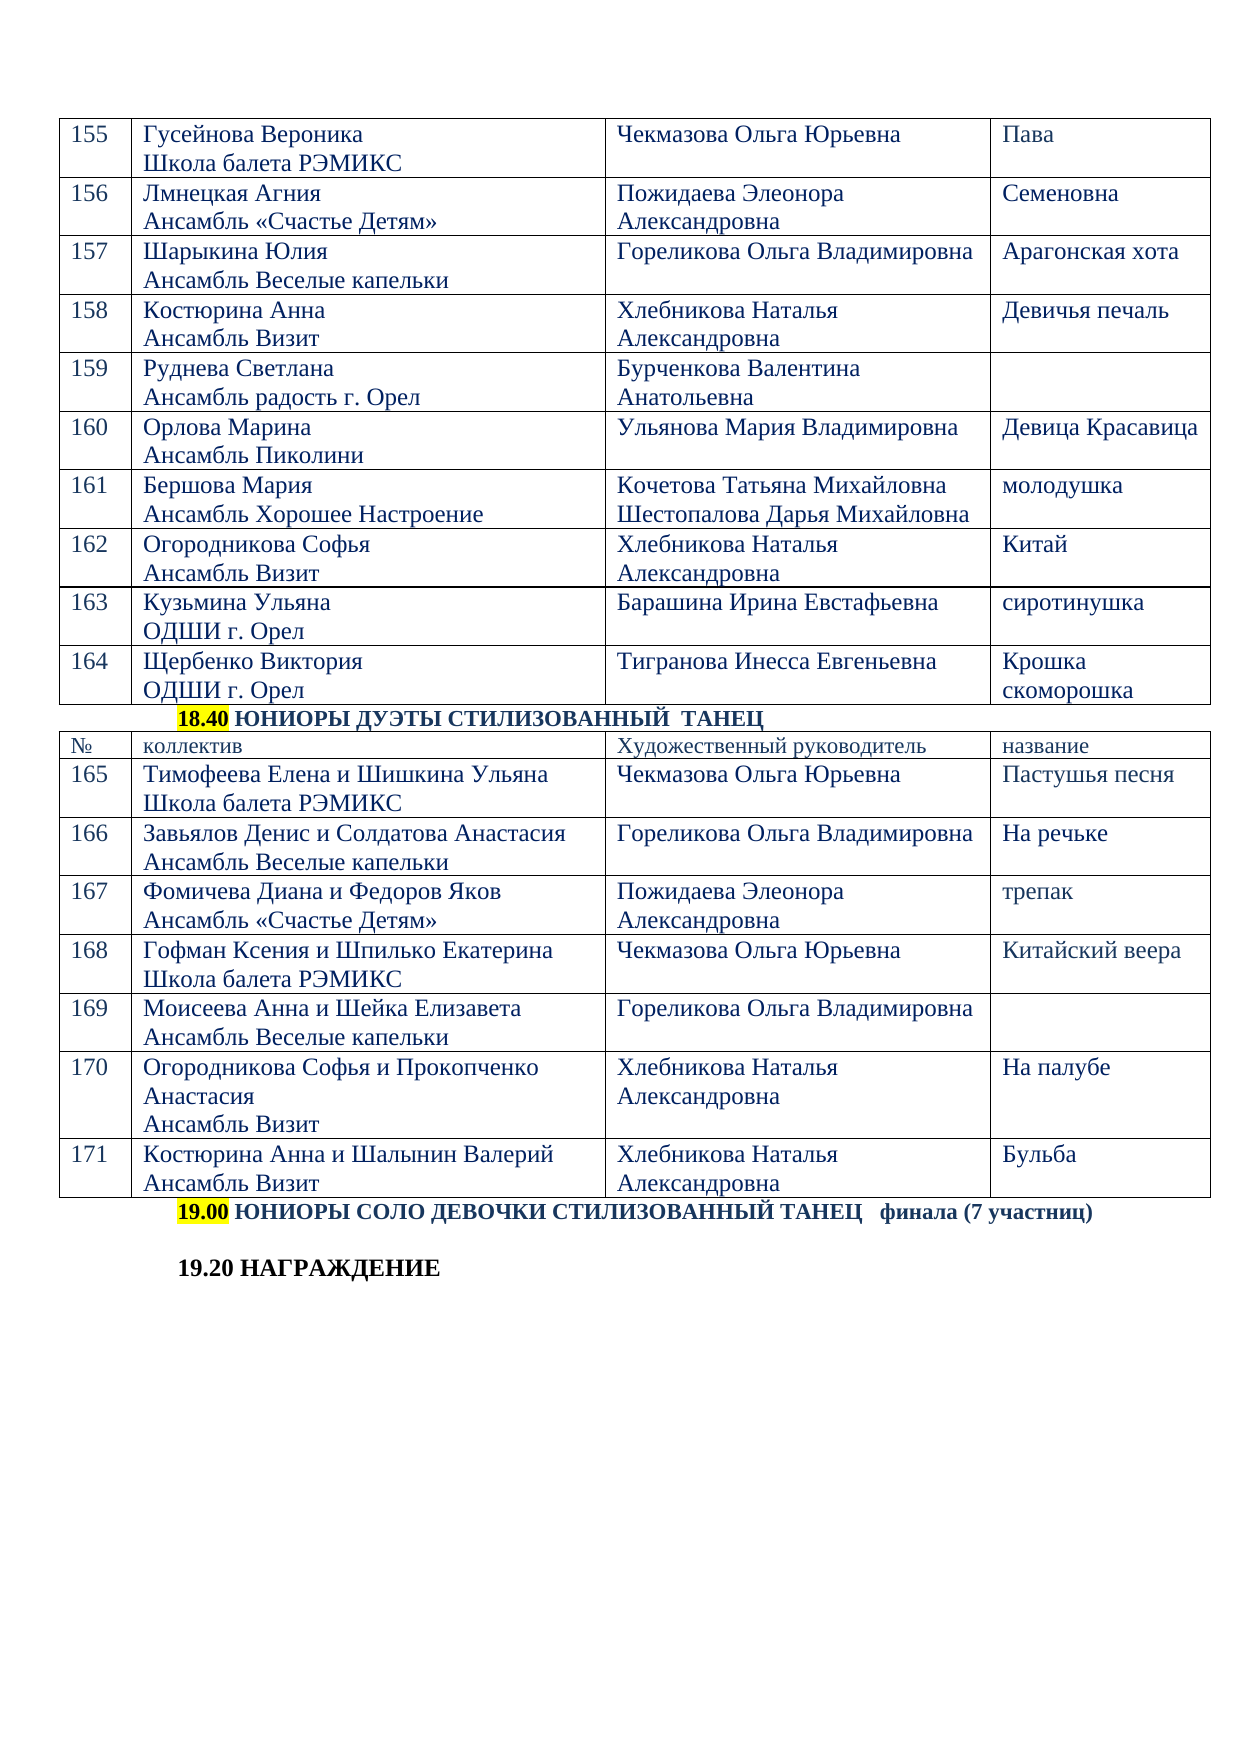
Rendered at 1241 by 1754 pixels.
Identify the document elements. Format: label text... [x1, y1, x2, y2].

table_cell 166 [60, 818, 131, 875]
table_cell Китай [991, 529, 1210, 586]
table_cell 164 [60, 646, 131, 703]
table_cell Щербенко Виктория ОДШИ г. Орел [132, 646, 605, 703]
table_cell Костюрина Анна Ансамбль Визит [132, 295, 605, 352]
table_cell Орлова Марина Ансамбль Пиколини [132, 412, 605, 469]
table_cell Бершова Мария Ансамбль Хорошее Настроение [132, 470, 605, 528]
table_cell Огородникова Софья Ансамбль Визит [132, 529, 605, 586]
table_cell Костюрина Анна и Шалынин Валерий Ансамбль Визит [132, 1139, 605, 1197]
table_cell На палубе [991, 1052, 1210, 1138]
table_cell 161 [60, 470, 131, 528]
table_cell Хлебникова Наталья Александровна [606, 1052, 990, 1138]
table_cell Гусейнова Вероника Школа балета РЭМИКС [132, 119, 605, 177]
table_cell Фомичева Диана и Федоров Яков Ансамбль «Счастье Детям» [132, 876, 605, 934]
table_cell 163 [60, 588, 131, 645]
table_cell сиротинушка [991, 588, 1210, 645]
table_cell 168 [60, 935, 131, 992]
table_cell Девичья печаль [991, 295, 1210, 352]
table_cell 162 [60, 529, 131, 586]
table_cell Хлебникова Наталья Александровна [606, 1139, 990, 1197]
table_cell Девица Красавица [991, 412, 1210, 469]
table_cell На речьке [991, 818, 1210, 875]
table_cell Тимофеева Елена и Шишкина Ульяна Школа балета РЭМИКС [132, 759, 605, 817]
table_cell Пава [991, 119, 1210, 177]
table_header название [991, 732, 1210, 758]
table_cell Завьялов Денис и Солдатова Анастасия Ансамбль Веселые капельки [132, 818, 605, 875]
table_cell [991, 353, 1210, 411]
text 19.20 НАГРАЖДЕНИЕ [177, 1253, 1152, 1282]
table_cell Семеновна [991, 178, 1210, 235]
table_cell 171 [60, 1139, 131, 1197]
table_header № [60, 732, 131, 758]
table_cell Тигранова Инесса Евгеньевна [606, 646, 990, 703]
table_cell Шарыкина Юлия Ансамбль Веселые капельки [132, 236, 605, 294]
table_cell Гореликова Ольга Владимировна [606, 994, 990, 1051]
table_cell 159 [60, 353, 131, 411]
table_cell 160 [60, 412, 131, 469]
table_cell Ульянова Мария Владимировна [606, 412, 990, 469]
table_cell Моисеева Анна и Шейка Елизавета Ансамбль Веселые капельки [132, 994, 605, 1051]
table_cell Гореликова Ольга Владимировна [606, 236, 990, 294]
table_cell Гореликова Ольга Владимировна [606, 818, 990, 875]
table_cell [991, 994, 1210, 1051]
table_cell молодушка [991, 470, 1210, 528]
table_cell Чекмазова Ольга Юрьевна [606, 759, 990, 817]
table_cell 156 [60, 178, 131, 235]
text 18.40 ЮНИОРЫ ДУЭТЫ СТИЛИЗОВАННЫЙ ТАНЕЦ [229, 705, 1152, 731]
table_cell Бульба [991, 1139, 1210, 1197]
table_cell 165 [60, 759, 131, 817]
table_cell Китайский веера [991, 935, 1210, 992]
table_cell 169 [60, 994, 131, 1051]
table_cell Пожидаева Элеонора Александровна [606, 178, 990, 235]
table_cell Кочетова Татьяна Михайловна Шестопалова Дарья Михайловна [606, 470, 990, 528]
table_cell Огородникова Софья и Прокопченко Анастасия Ансамбль Визит [132, 1052, 605, 1138]
table_header коллектив [132, 732, 605, 758]
table_cell Гофман Ксения и Шпилько Екатерина Школа балета РЭМИКС [132, 935, 605, 992]
table_cell Бурченкова Валентина Анатольевна [606, 353, 990, 411]
table_cell Пастушья песня [991, 759, 1210, 817]
table_cell Лмнецкая Агния Ансамбль «Счастье Детям» [132, 178, 605, 235]
table_cell Руднева Светлана Ансамбль радость г. Орел [132, 353, 605, 411]
table_cell Хлебникова Наталья Александровна [606, 529, 990, 586]
table_cell Арагонская хота [991, 236, 1210, 294]
table_cell Кузьмина Ульяна ОДШИ г. Орел [132, 588, 605, 645]
table_cell Чекмазова Ольга Юрьевна [606, 935, 990, 992]
table_cell 167 [60, 876, 131, 934]
table_cell 155 [60, 119, 131, 177]
table_cell трепак [991, 876, 1210, 934]
table_cell 158 [60, 295, 131, 352]
table_cell 170 [60, 1052, 131, 1138]
text 19.00 ЮНИОРЫ СОЛО ДЕВОЧКИ СТИЛИЗОВАННЫЙ ТАНЕЦ финала (7 участниц) [229, 1198, 1152, 1224]
table_cell Хлебникова Наталья Александровна [606, 295, 990, 352]
table_cell Чекмазова Ольга Юрьевна [606, 119, 990, 177]
table_cell Пожидаева Элеонора Александровна [606, 876, 990, 934]
table_cell 157 [60, 236, 131, 294]
table_cell Крошка скоморошка [991, 646, 1210, 703]
table_cell Барашина Ирина Евстафьевна [606, 588, 990, 645]
table_header Художественный руководитель [606, 732, 990, 758]
